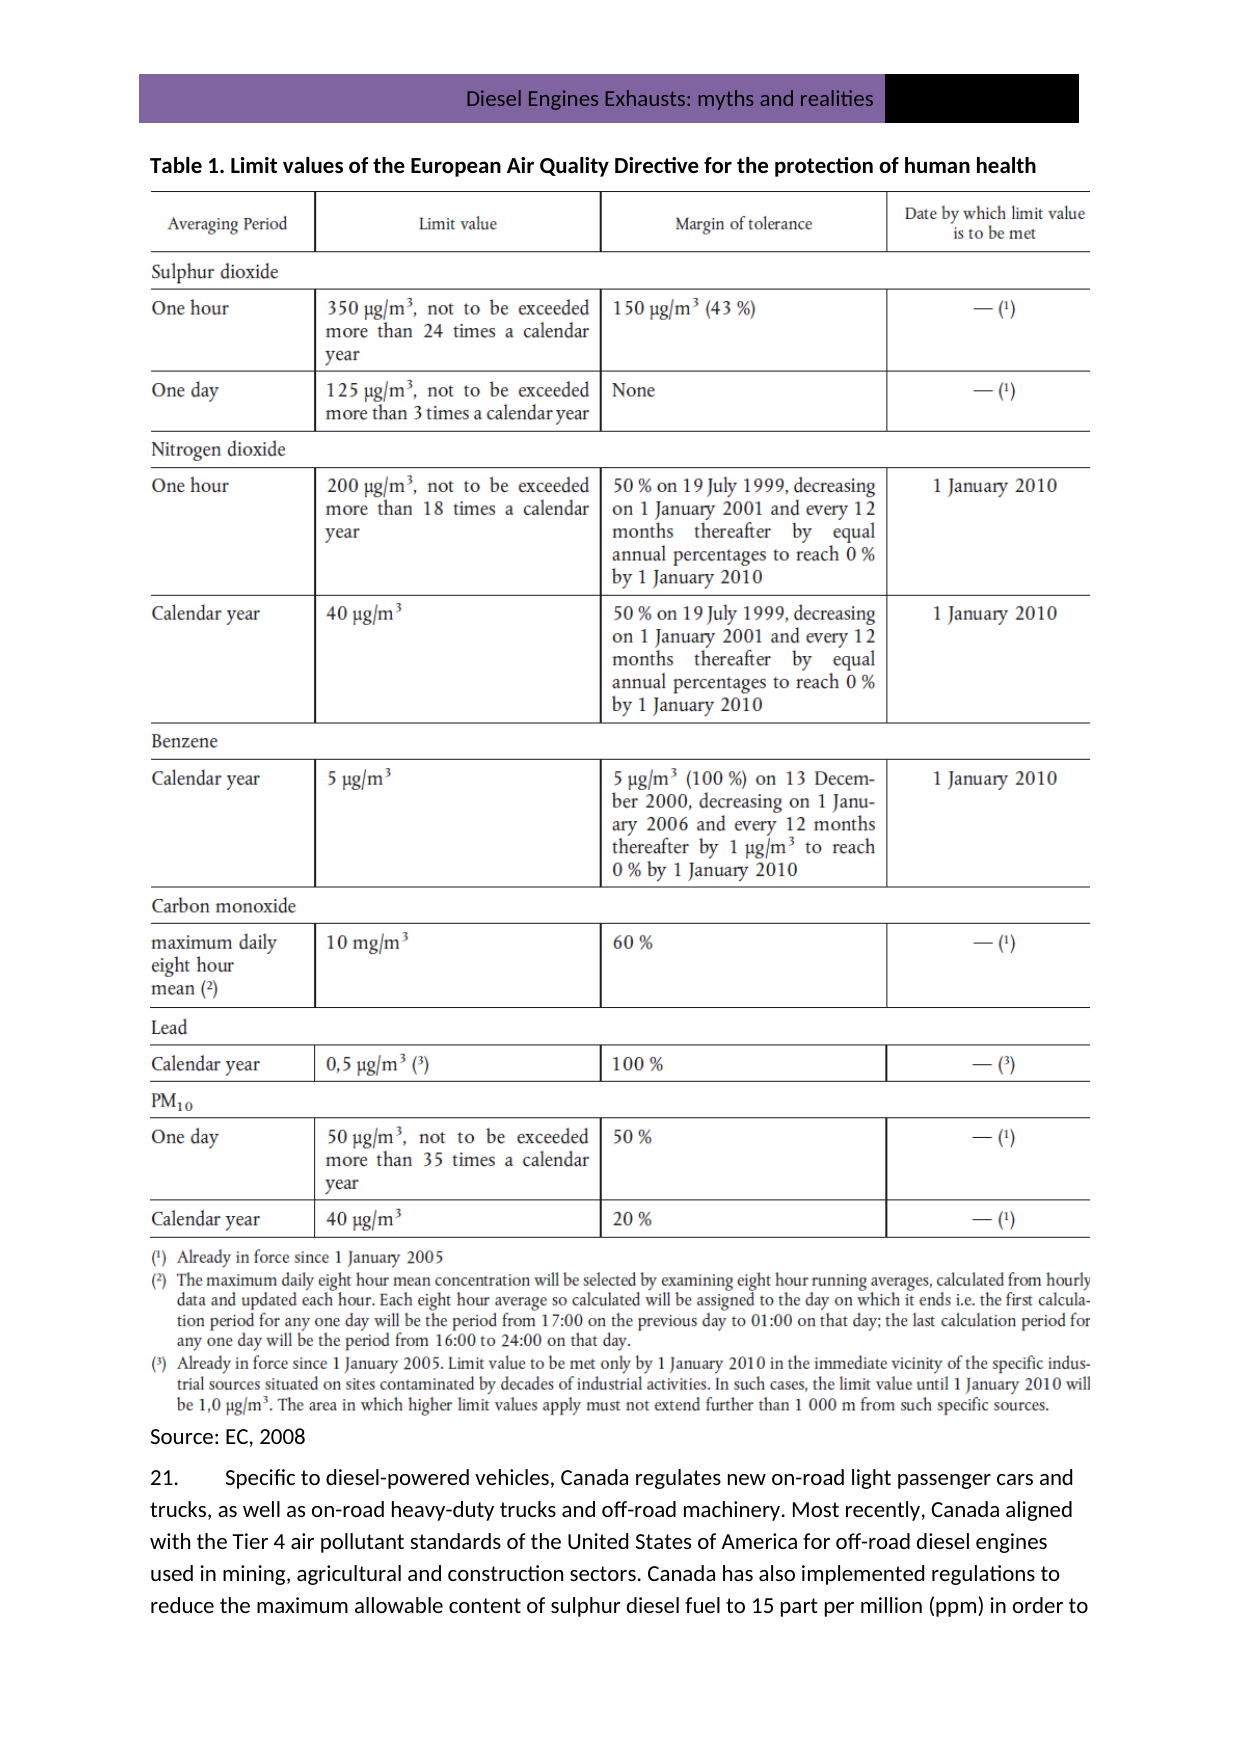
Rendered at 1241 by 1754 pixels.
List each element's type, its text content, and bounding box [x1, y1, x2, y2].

text Source: EC, 2008 [150, 1423, 1080, 1450]
text Table 1. Limit values of the European Air Quality Directive for the protection of human health [150, 151, 1080, 179]
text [150, 1463, 1090, 1619]
